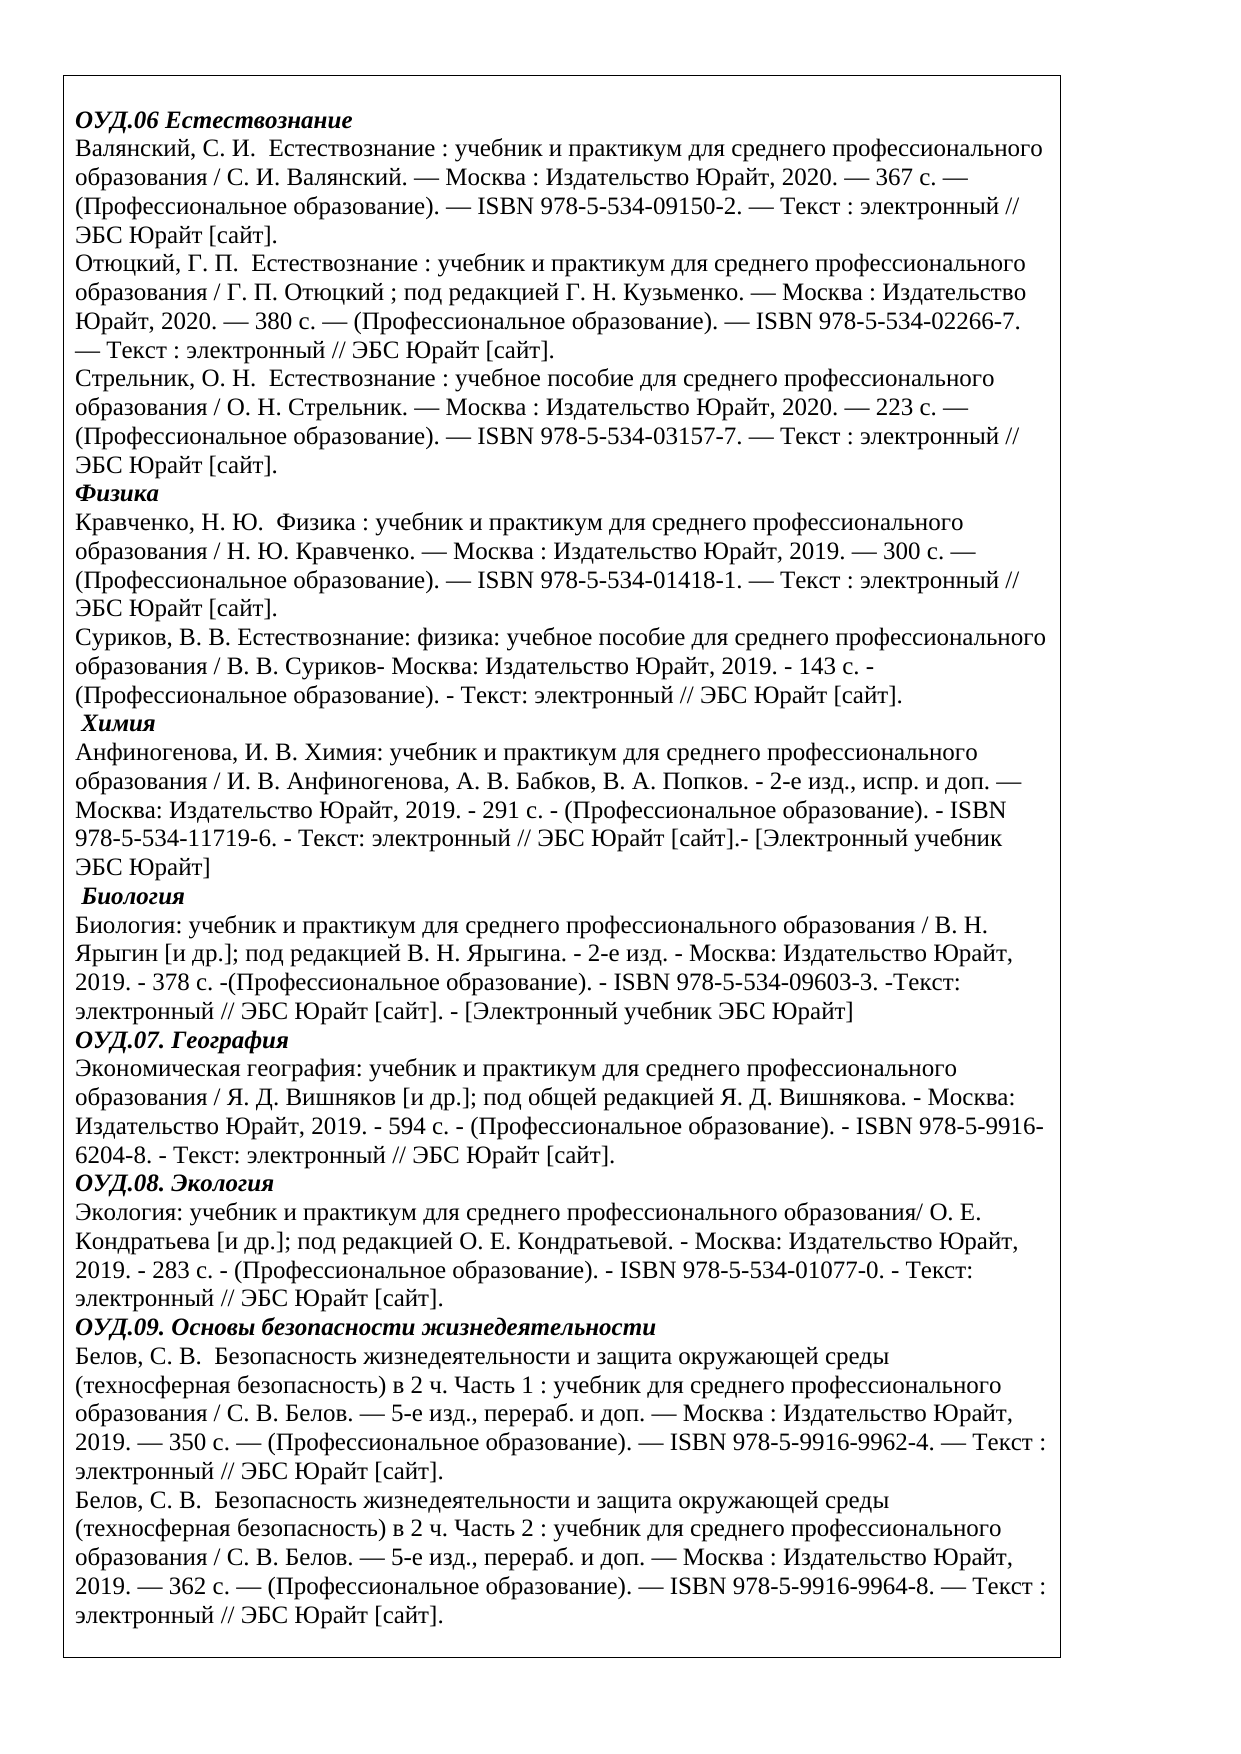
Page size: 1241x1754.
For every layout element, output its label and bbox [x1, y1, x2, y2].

table_header [64, 76, 1060, 1657]
